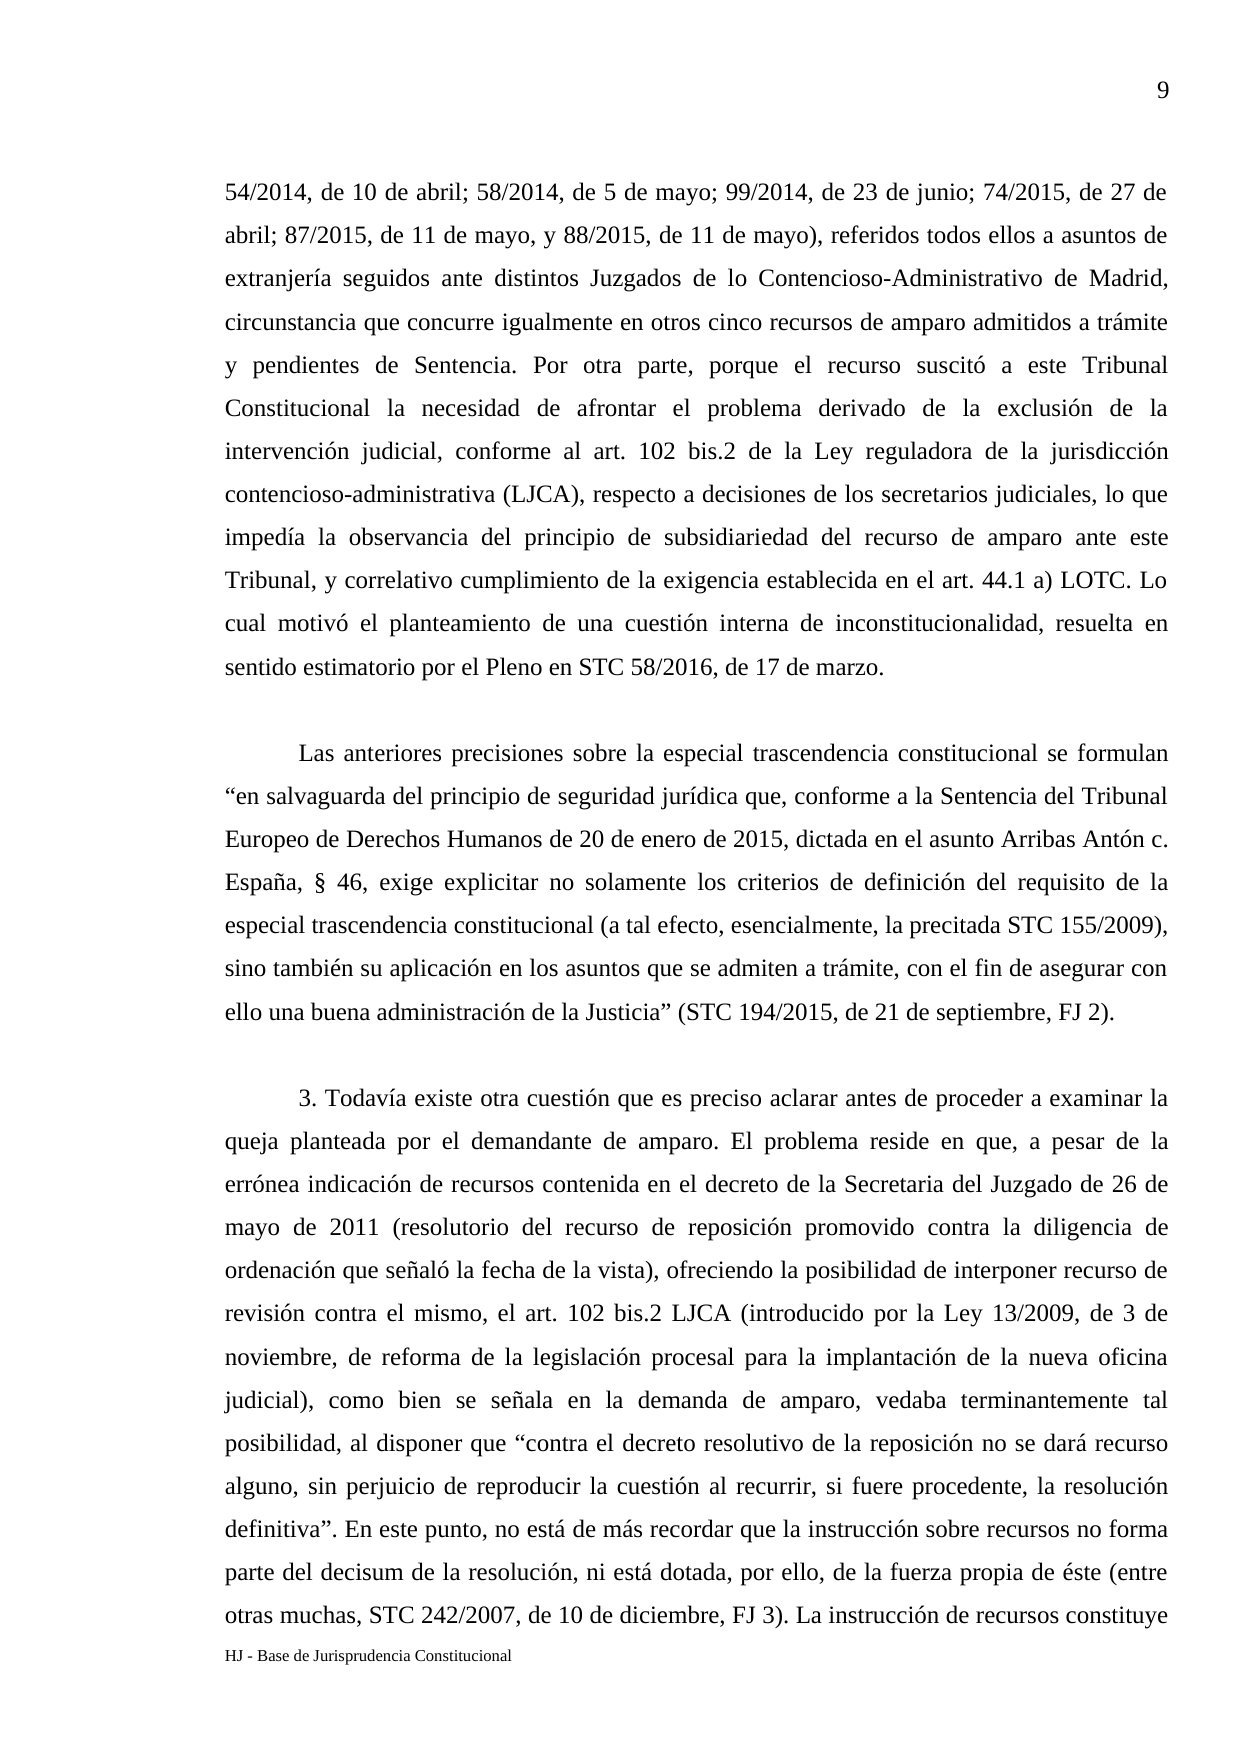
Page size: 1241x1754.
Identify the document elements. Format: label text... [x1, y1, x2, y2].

text Las anteriores precisiones sobre la especial trascendencia constitucional se formulan “en salvaguarda del principio de seguridad jurídica que, conforme a la Sentencia del Tribunal Europeo de Derechos Humanos de 20 de enero de 2015, dictada en el asunto Arribas Antón c. España, § 46, exige explicitar no solamente los criterios de definición del requisito de la especial trascendencia constitucional (a tal efecto, esencialmente, la precitada STC 155/2009), sino también su aplicación en los asuntos que se admiten a trámite, con el fin de asegurar con ello una buena administración de la Justicia” (STC 194/2015, de 21 de septiembre, FJ 2). [224, 738, 1169, 1025]
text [224, 1083, 1169, 1629]
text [224, 177, 1169, 680]
